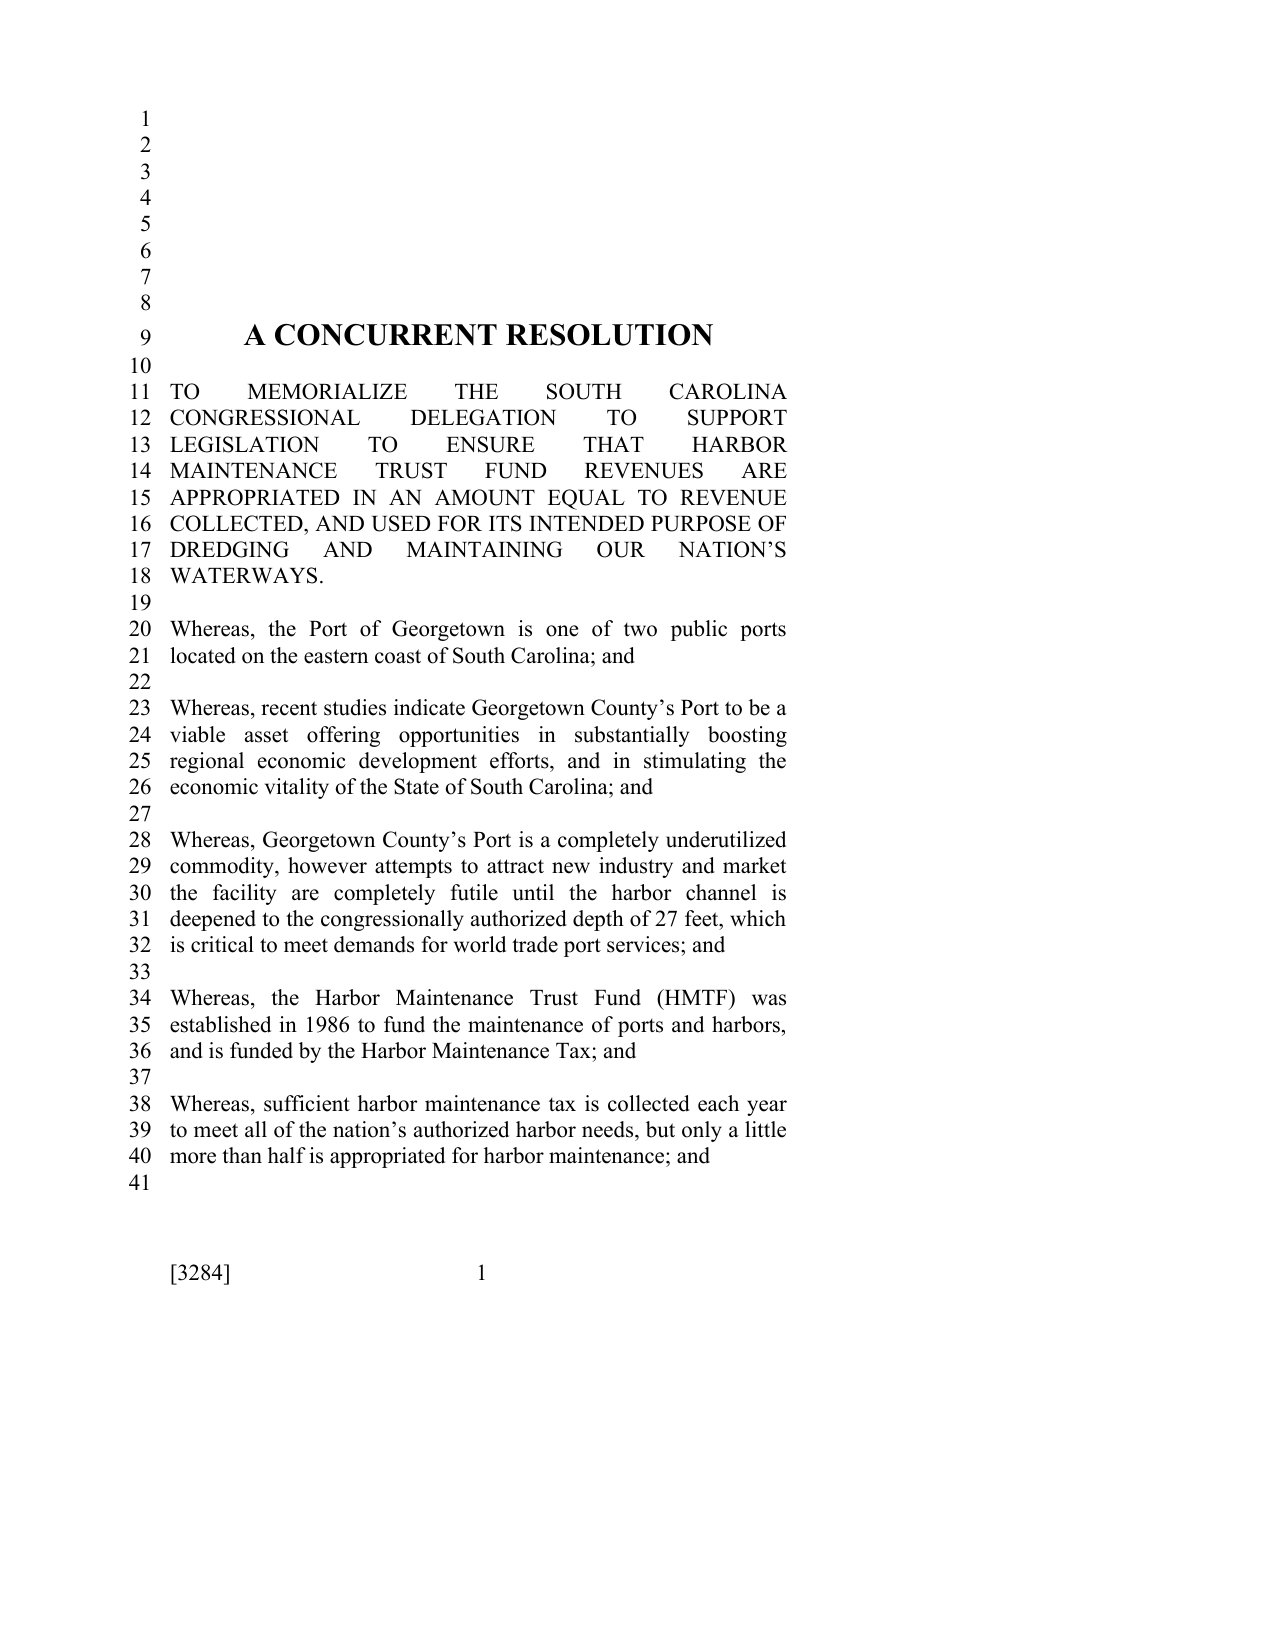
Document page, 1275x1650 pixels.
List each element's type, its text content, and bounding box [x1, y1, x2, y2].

text Whereas, the Port of Georgetown is one of two public ports located on the eastern coast of South Carolina; and [169, 615, 787, 668]
text TO MEMORIALIZE THE SOUTH CAROLINA CONGRESSIONAL DELEGATION TO SUPPORT LEGISLATION TO ENSURE THAT HARBOR MAINTENANCE TRUST FUND REVENUES ARE APPROPRIATED IN AN AMOUNT EQUAL TO REVENUE COLLECTED, AND USED FOR ITS INTENDED PURPOSE OF DREDGING AND MAINTAINING OUR NATION’S WATERWAYS. [169, 378, 787, 589]
text Whereas, recent studies indicate Georgetown County’s Port to be a viable asset offering opportunities in substantially boosting regional economic development efforts, and in stimulating the economic vitality of the State of South Carolina; and [169, 694, 787, 800]
text A CONCURRENT RESOLUTION [169, 316, 787, 352]
text Whereas, Georgetown County’s Port is a completely underutilized commodity, however attempts to attract new industry and market the facility are completely futile until the harbor channel is deepened to the congressionally authorized depth of 27 feet, which is critical to meet demands for world trade port services; and [169, 826, 787, 958]
text Whereas, sufficient harbor maintenance tax is collected each year to meet all of the nation’s authorized harbor needs, but only a little more than half is appropriated for harbor maintenance; and [169, 1090, 787, 1169]
text Whereas, the Harbor Maintenance Trust Fund (HMTF) was established in 1986 to fund the maintenance of ports and harbors, and is funded by the Harbor Maintenance Tax; and [169, 984, 787, 1063]
